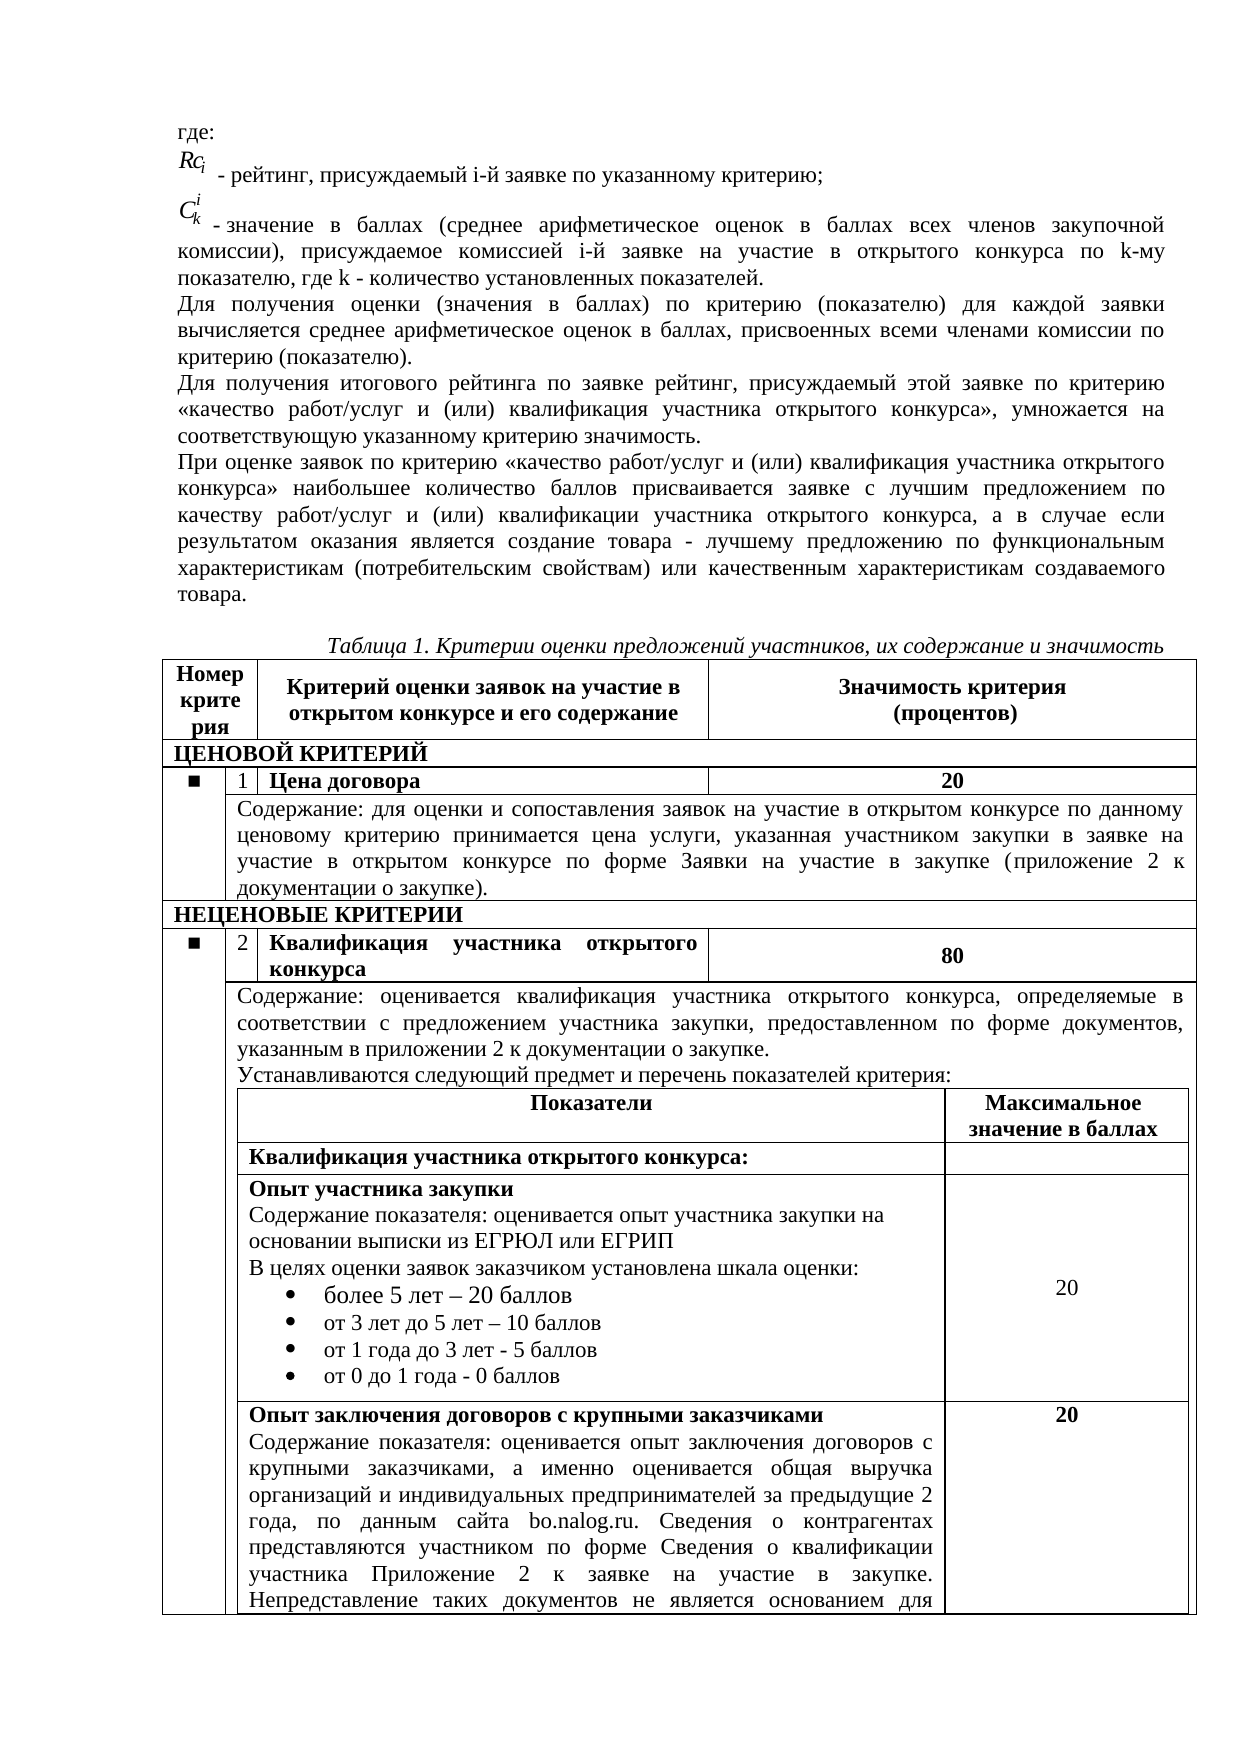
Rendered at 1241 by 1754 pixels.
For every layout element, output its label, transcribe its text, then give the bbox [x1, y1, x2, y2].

text Для получения итогового рейтинга по заявке рейтинг, присуждаемый этой заявке по критерию «качество работ/услуг и (или) квалификация участника открытого конкурса», умножается на соответствующую указанному критерию значимость. [177, 369, 1167, 448]
text - рейтинг, присуждаемый i-й заявке по указанному критерию; [177, 144, 1167, 187]
text где: [177, 118, 1167, 144]
table_cell ■ [163, 768, 225, 900]
table_cell 2 [226, 929, 257, 981]
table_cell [226, 983, 1196, 1613]
text При оценке заявок по критерию «качество работ/услуг и (или) квалификация участника открытого конкурса» наибольшее количество баллов присваивается заявке с лучшим предложением по качеству работ/услуг и (или) квалификации участника открытого конкурса, а в случае если результатом оказания является создание товара - лучшему предложению по функциональным характеристикам (потребительским свойствам) или качественным характеристикам создаваемого товара. [177, 448, 1167, 606]
table_header Критерий оценки заявок на участие в открытом конкурсе и его содержание [258, 660, 708, 739]
text - значение в баллах (среднее арифметическое оценок в баллах всех членов закупочной комиссии), присуждаемое комиссией i-й заявке на участие в открытого конкурса по k-му показателю, где k - количество установленных показателей. [177, 187, 1167, 290]
table_cell Квалификация участника открытого конкурса [258, 929, 708, 981]
table_header Номер критерия [163, 660, 257, 739]
table_header Значимость критерия (процентов) [709, 660, 1196, 739]
table_cell 1 [226, 768, 257, 794]
table_cell Неценовые критерии [163, 901, 1196, 928]
text Таблица 1. Критерии оценки предложений участников, их содержание и значимость [177, 633, 1167, 659]
table_cell Содержание: для оценки и сопоставления заявок на участие в открытом конкурсе по данному ценовому критерию принимается цена услуги, указанная участником закупки в заявке на участие в открытом конкурсе по форме Заявки на участие в закупке (приложение 2 к документации о закупке). [226, 795, 1196, 900]
table_cell Цена договора [258, 768, 708, 794]
table_cell 20 [709, 768, 1196, 794]
text Для получения оценки (значения в баллах) по критерию (показателю) для каждой заявки вычисляется среднее арифметическое оценок в баллах, присвоенных всеми членами комиссии по критерию (показателю). [177, 290, 1167, 369]
table_cell ■ [163, 929, 225, 1613]
table_cell Ценовой критериЙ [163, 740, 1196, 766]
table_cell 80 [709, 929, 1196, 981]
